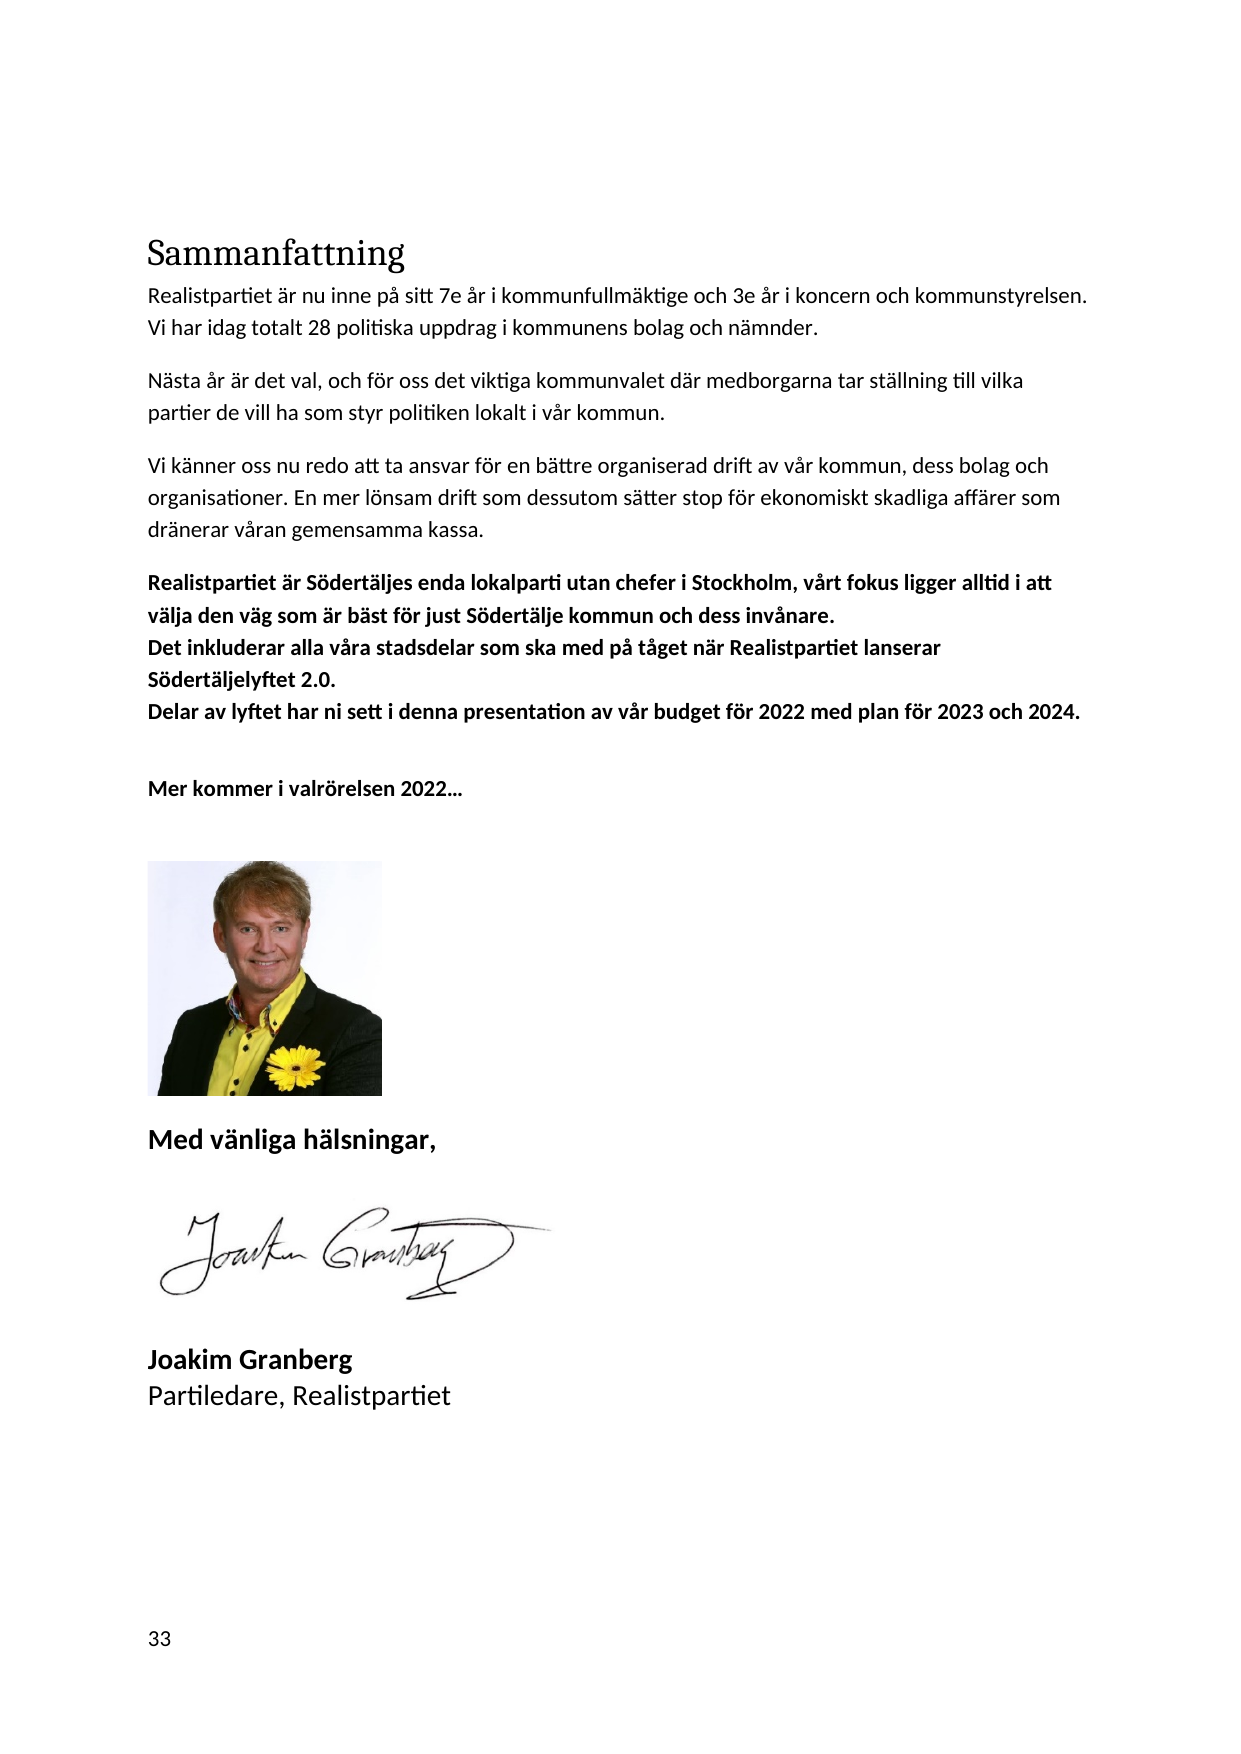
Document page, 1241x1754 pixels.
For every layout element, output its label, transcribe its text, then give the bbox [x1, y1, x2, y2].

picture [147, 1192, 556, 1306]
text Realistpartiet är nu inne på sitt 7e år i kommunfullmäktige och 3e år i koncern och kommunstyrelsen. Vi har idag totalt 28 politiska uppdrag i kommunens bolag och nämnder. [148, 281, 1093, 341]
subtitle Sammanfattning [148, 231, 1093, 274]
text Realistpartiet är Södertäljes enda lokalparti utan chefer i Stockholm, vårt fokus ligger alltid i att välja den väg som är bäst för just Södertälje kommun och dess invånare. Det inkluderar alla våra stadsdelar som ska med på tåget när Realistpartiet lanserar Södertäljelyftet 2.0. Delar av lyftet har ni sett i denna presentation av vår budget för 2022 med plan för 2023 och 2024. Mer kommer i valrörelsen 2022… [148, 568, 1093, 804]
text Med vänliga hälsningar, [148, 1121, 1093, 1157]
text Partiledare, Realistpartiet [148, 1377, 1093, 1412]
text Joakim Granberg [148, 1341, 1093, 1377]
text Vi känner oss nu redo att ta ansvar för en bättre organiserad drift av vår kommun, dess bolag och organisationer. En mer lönsam drift som dessutom sätter stop för ekonomiskt skadliga affärer som dränerar våran gemensamma kassa. [148, 451, 1093, 543]
picture [147, 861, 382, 1096]
text Nästa år är det val, och för oss det viktiga kommunvalet där medborgarna tar ställning till vilka partier de vill ha som styr politiken lokalt i vår kommun. [148, 366, 1093, 426]
